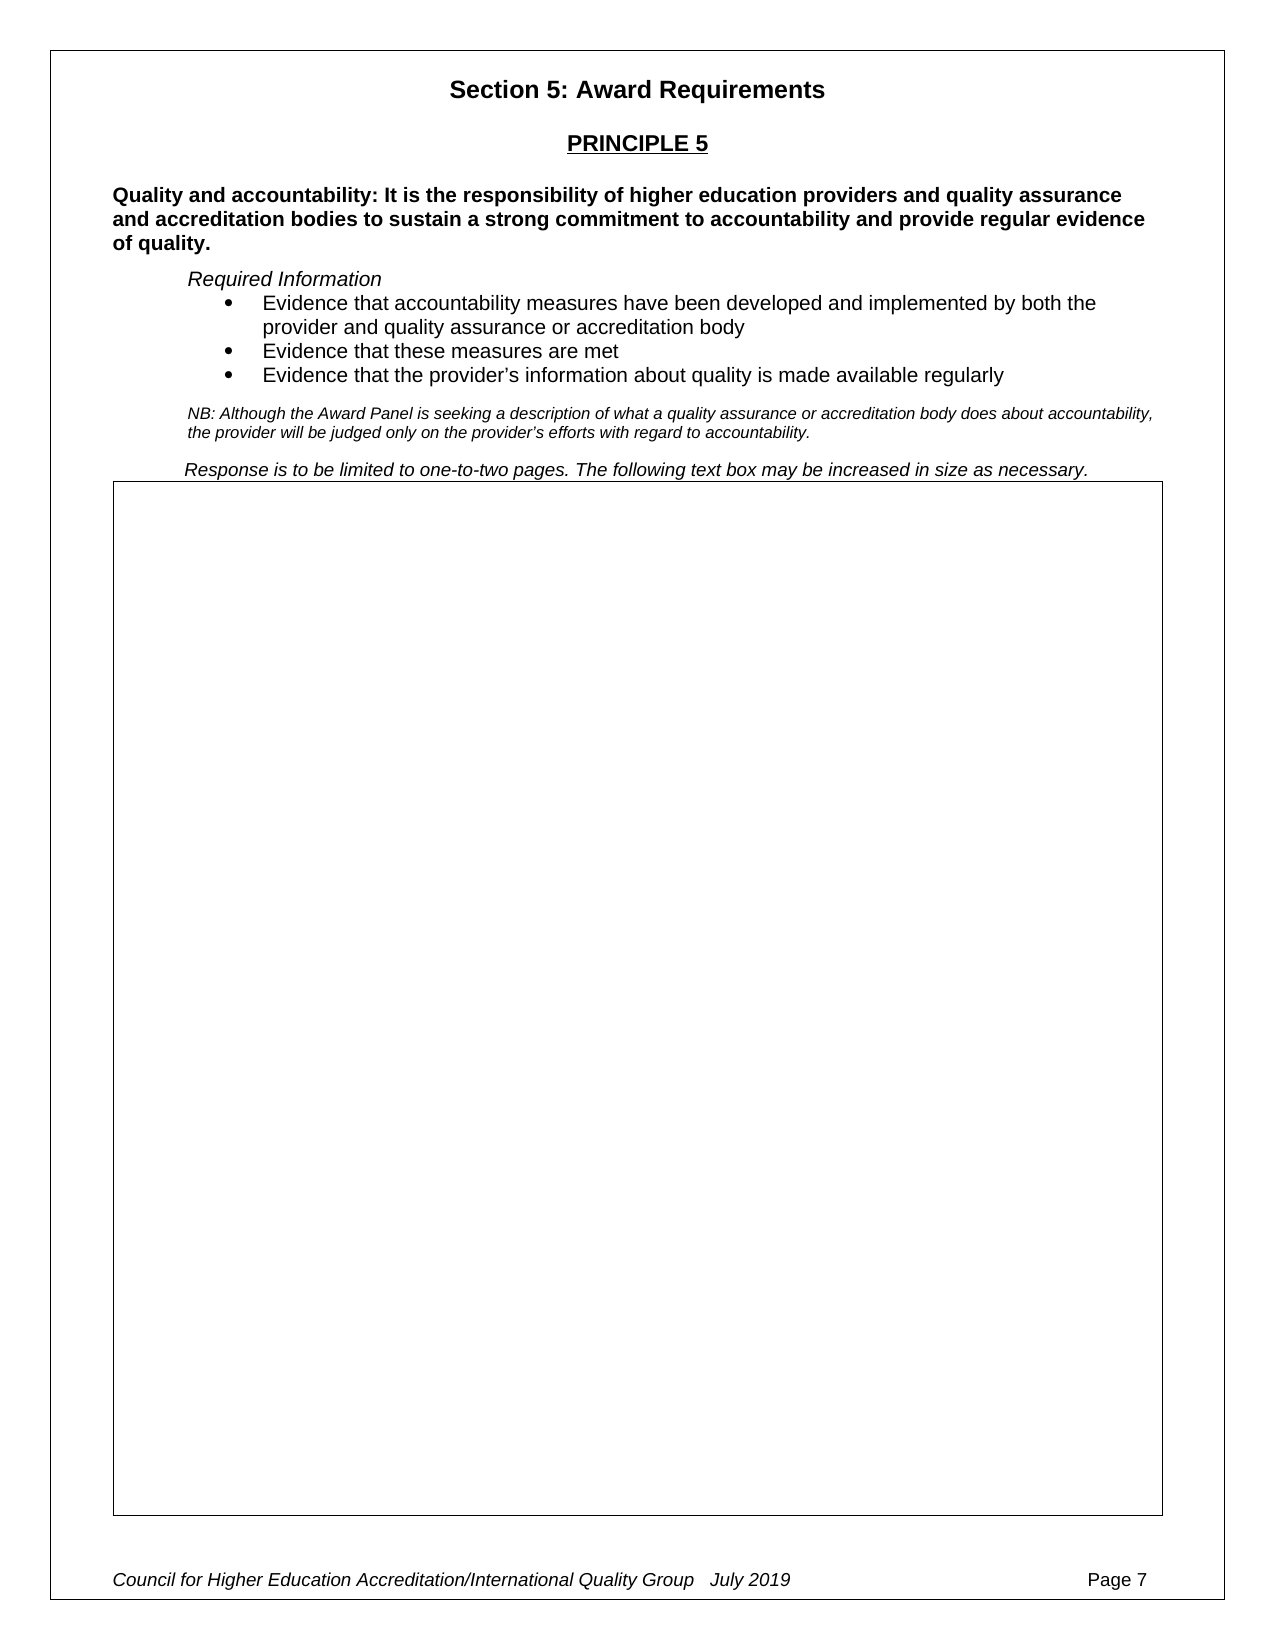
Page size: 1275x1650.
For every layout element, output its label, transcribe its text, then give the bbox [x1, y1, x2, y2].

text Required Information [112, 267, 1162, 291]
text Response is to be limited to one-to-two pages. The following text box may be increased in size as necessary. [112, 459, 1162, 481]
text PRINCIPLE 5 [112, 130, 1162, 156]
list Evidence that these measures are met [225, 339, 1162, 363]
list Evidence that accountability measures have been developed and implemented by both the provider and quality assurance or accreditation body [225, 291, 1162, 339]
text Section 5: Award Requirements [112, 75, 1162, 104]
text Quality and accountability: It is the responsibility of higher education providers and quality assurance and accreditation bodies to sustain a strong commitment to accountability and provide regular evidence of quality. [112, 183, 1162, 255]
table_header [114, 482, 1162, 1515]
list NB: Although the Award Panel is seeking a description of what a quality assurance or accreditation body does about accountability, the provider will be judged only on the provider’s efforts with regard to accountability. [187, 404, 1162, 442]
list Evidence that the provider’s information about quality is made available regularly [225, 363, 1162, 387]
